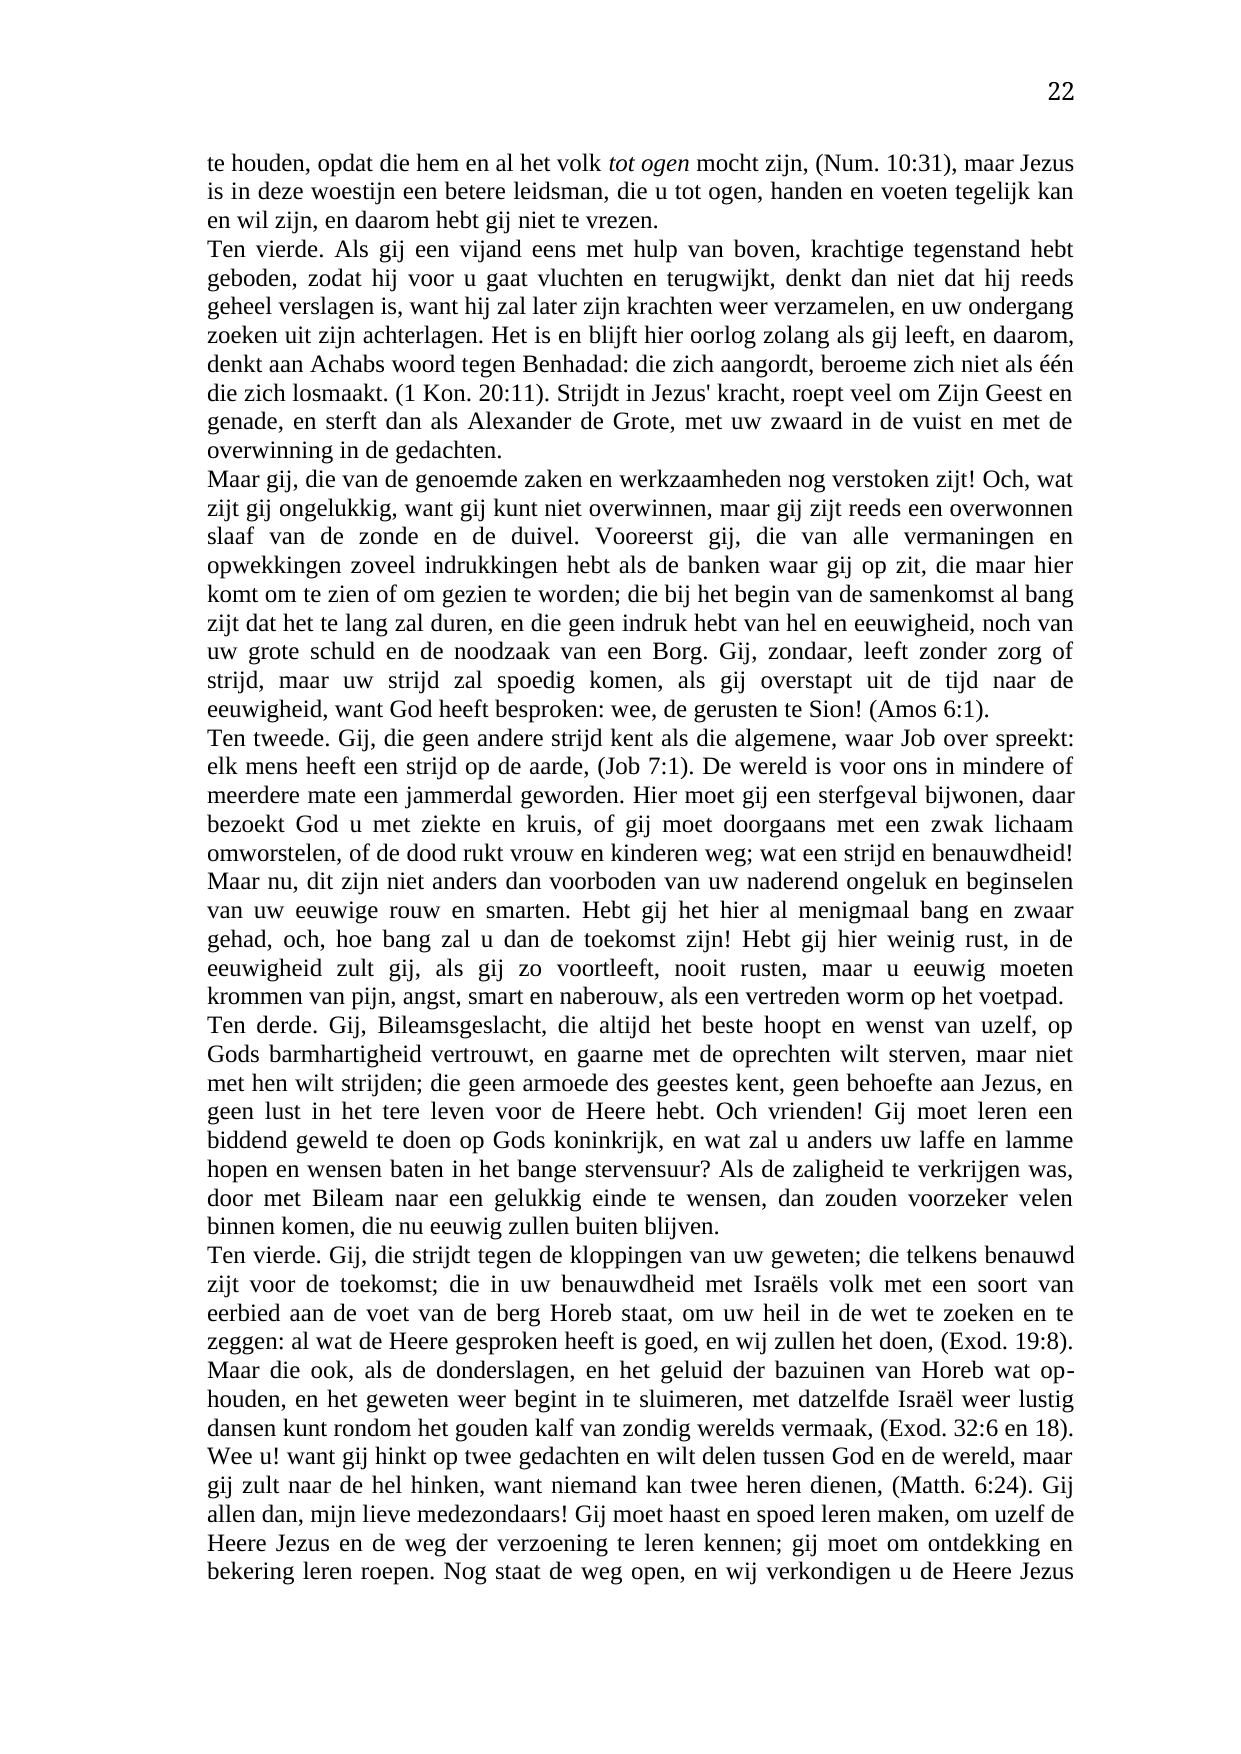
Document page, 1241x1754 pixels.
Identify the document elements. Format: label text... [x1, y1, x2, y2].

text Ten tweede. Gij, die geen andere strijd kent als die algemene, waar Job over spreekt: elk mens heeft een strijd op de aarde, (Job 7:1). De wereld is voor ons in mindere of meerdere mate een jammerdal geworden. Hier moet gij een sterfgeval bijwonen, daar bezoekt God u met ziekte en kruis, of gij moet doorgaans met een zwak lichaam omworstelen, of de dood rukt vrouw en kinderen weg; wat een strijd en benauwdheid! Maar nu, dit zijn niet anders dan voorboden van uw naderend ongeluk en beginselen van uw eeuwige rouw en smarten. Hebt gij het hier al menigmaal bang en zwaar gehad, och, hoe bang zal u dan de toekomst zijn! Hebt gij hier weinig rust, in de eeuwigheid zult gij, als gij zo voortleeft, nooit rusten, maar u eeuwig moeten krommen van pijn, angst, smart en naberouw, als een vertreden worm op het voetpad. [207, 723, 1075, 1010]
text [207, 148, 1075, 234]
text Ten vierde. Als gij een vijand eens met hulp van boven, krachtige tegenstand hebt geboden, zodat hij voor u gaat vluchten en terugwijkt, denkt dan niet dat hij reeds geheel verslagen is, want hij zal later zijn krachten weer verzamelen, en uw ondergang zoeken uit zijn achterlagen. Het is en blijft hier oorlog zolang als gij leeft, en daarom, denkt aan Achabs woord tegen Benhadad: die zich aangordt, beroeme zich niet als één die zich losmaakt. (1 Kon. 20:11). Strijdt in Jezus' kracht, roept veel om Zijn Geest en genade, en sterft dan als Alexander de Grote, met uw zwaard in de vuist en met de overwinning in de gedachten. [207, 234, 1075, 464]
text Ten derde. Gij, Bileamsgeslacht, die altijd het beste hoopt en wenst van uzelf, op Gods barmhartigheid vertrouwt, en gaarne met de oprechten wilt sterven, maar niet met hen wilt strijden; die geen armoede des geestes kent, geen behoefte aan Jezus, en geen lust in het tere leven voor de Heere hebt. Och vrienden! Gij moet leren een biddend geweld te doen op Gods koninkrijk, en wat zal u anders uw laffe en lamme hopen en wensen baten in het bange stervensuur? Als de zaligheid te verkrijgen was, door met Bileam naar een gelukkig einde te wensen, dan zouden voorzeker velen binnen komen, die nu eeuwig zullen buiten blijven. [207, 1010, 1074, 1240]
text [207, 1240, 1075, 1585]
text Maar gij, die van de genoemde zaken en werkzaamheden nog verstoken zijt! Och, wat zijt gij ongelukkig, want gij kunt niet overwinnen, maar gij zijt reeds een overwonnen slaaf van de zonde en de duivel. Vooreerst gij, die van alle vermaningen en opwekkingen zoveel indrukkingen hebt als de banken waar gij op zit, die maar hier komt om te zien of om gezien te worden; die bij het begin van de samenkomst al bang zijt dat het te lang zal duren, en die geen indruk hebt van hel en eeuwigheid, noch van uw grote schuld en de noodzaak van een Borg. Gij, zondaar, leeft zonder zorg of strijd, maar uw strijd zal spoedig komen, als gij overstapt uit de tijd naar de eeuwigheid, want God heeft besproken: wee, de gerusten te Sion! (Amos 6:1). [207, 464, 1075, 723]
